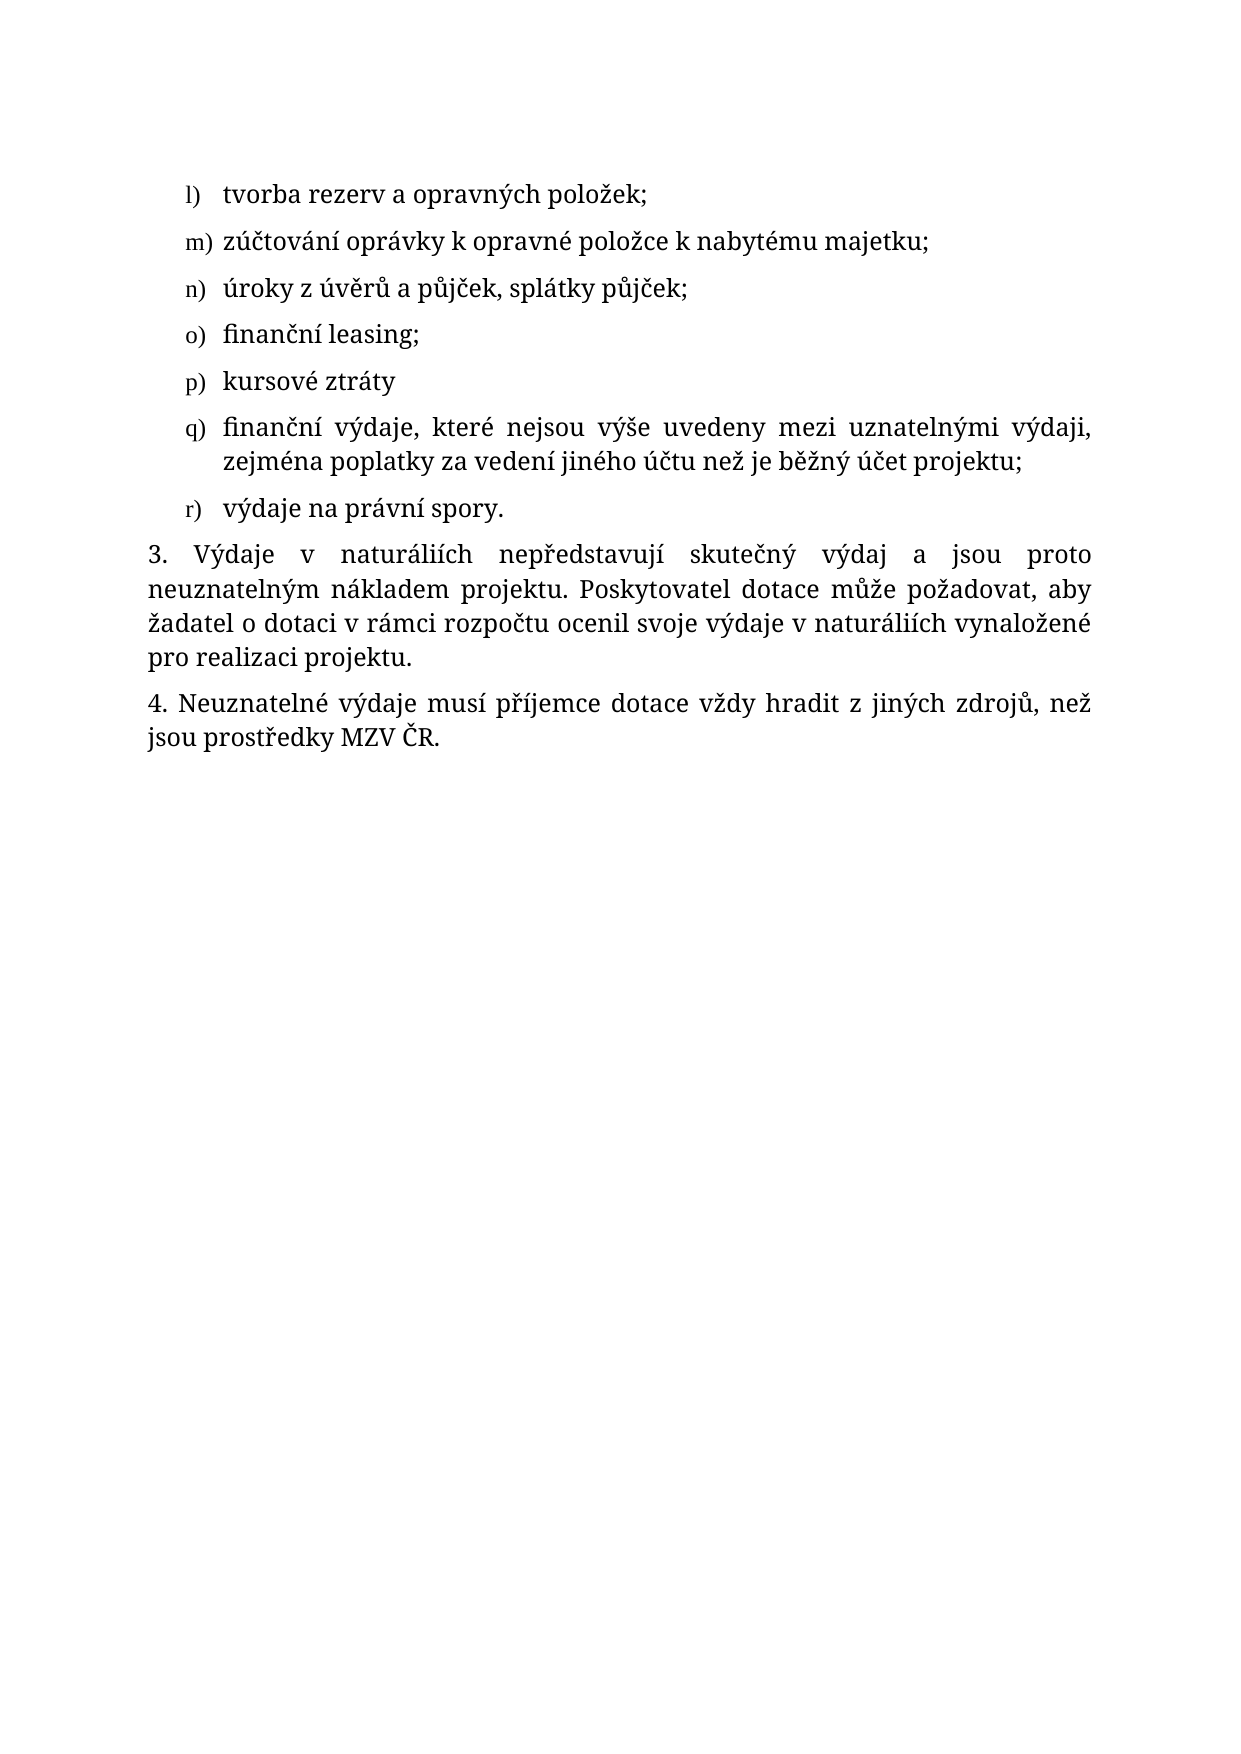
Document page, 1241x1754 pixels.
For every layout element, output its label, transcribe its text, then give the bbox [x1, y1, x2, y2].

list zúčtování oprávky k opravné položce k nabytému majetku; [185, 224, 1093, 258]
list finanční leasing; [185, 317, 1093, 351]
text 4. Neuznatelné výdaje musí příjemce dotace vždy hradit z jiných zdrojů, než jsou prostředky MZV ČR. [148, 686, 1093, 754]
list kursové ztráty [185, 363, 1093, 397]
text 3. Výdaje v naturáliích nepředstavují skutečný výdaj a jsou proto neuznatelným nákladem projektu. Poskytovatel dotace může požadovat, aby žadatel o dotaci v rámci rozpočtu ocenil svoje výdaje v naturáliích vynaložené pro realizaci projektu. [148, 537, 1093, 673]
list úroky z úvěrů a půjček, splátky půjček; [185, 270, 1093, 304]
list tvorba rezerv a opravných položek; [185, 177, 1093, 211]
list výdaje na právní spory. [185, 491, 1093, 525]
list finanční výdaje, které nejsou výše uvedeny mezi uznatelnými výdaji, zejména poplatky za vedení jiného účtu než je běžný účet projektu; [185, 410, 1093, 478]
